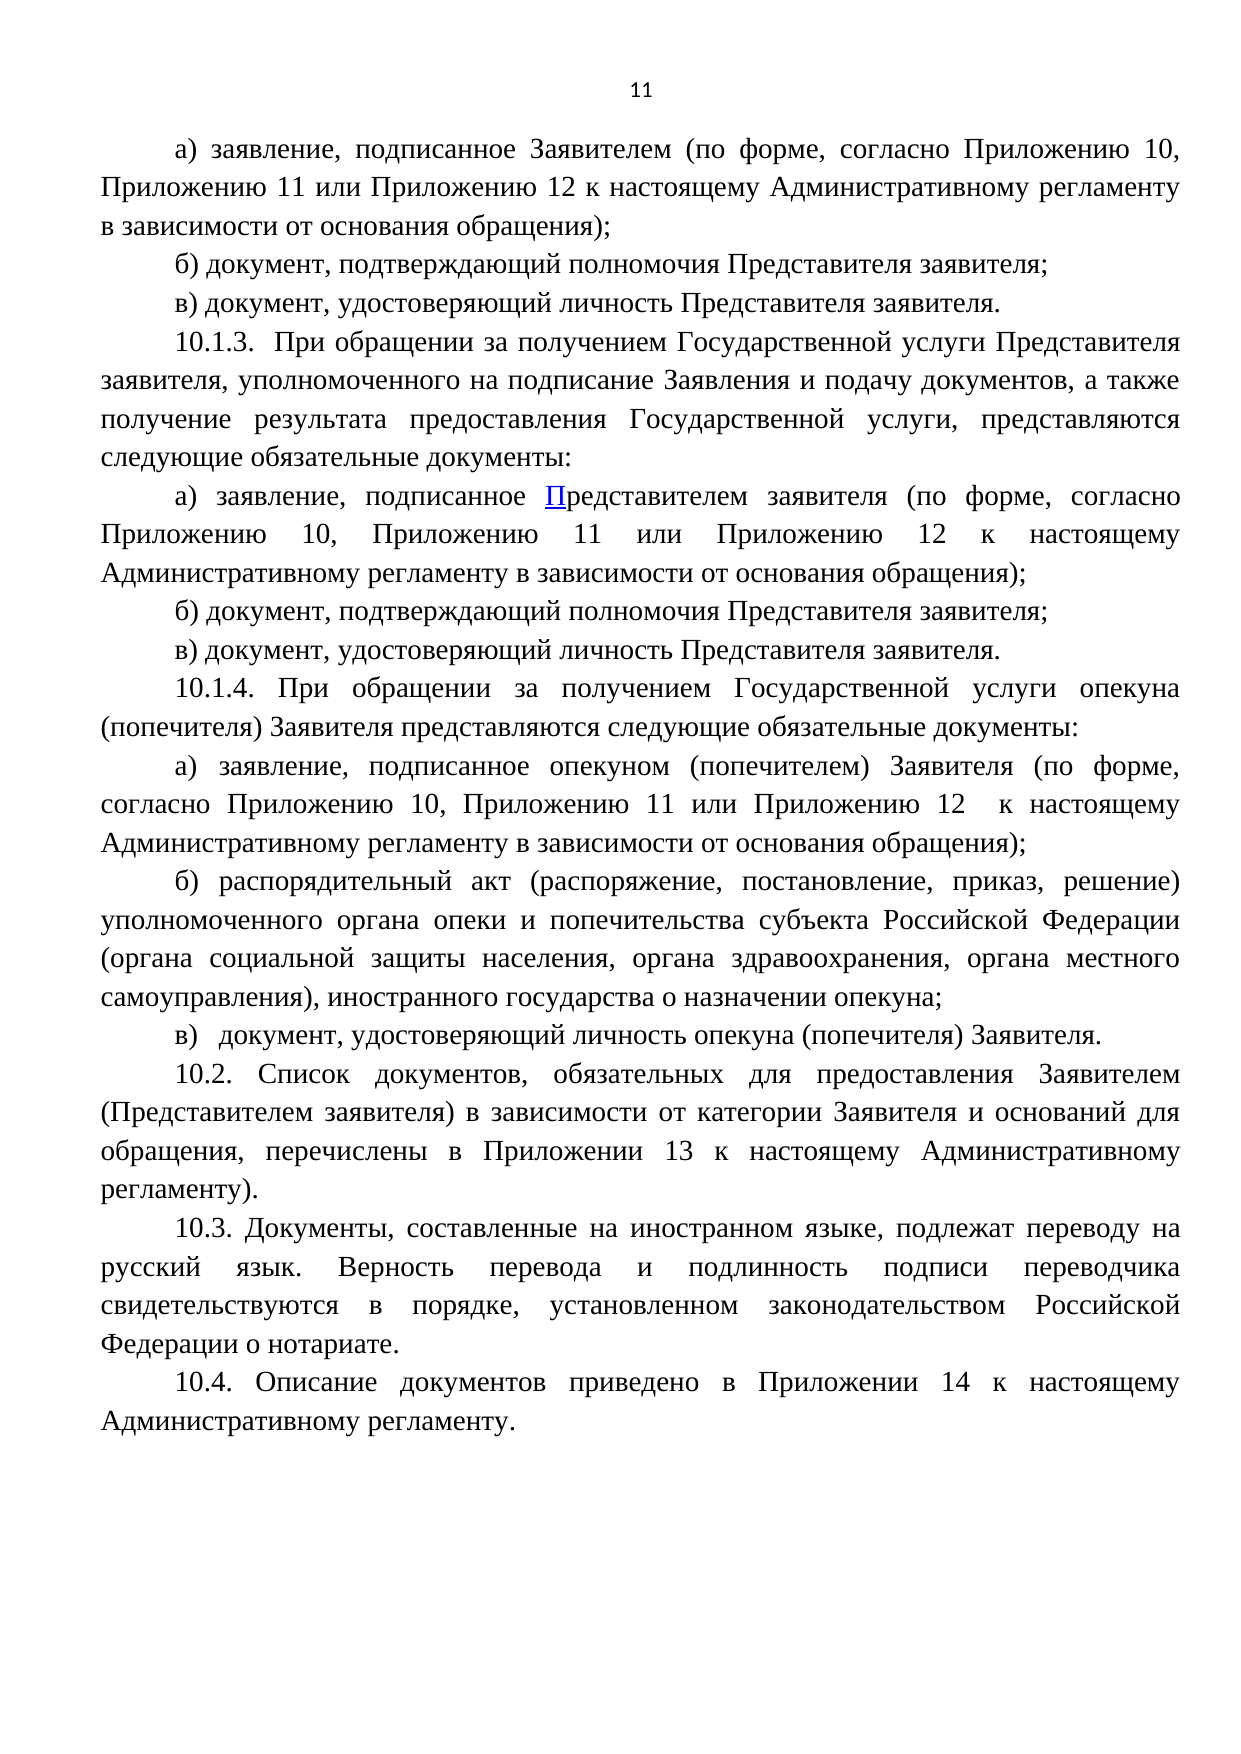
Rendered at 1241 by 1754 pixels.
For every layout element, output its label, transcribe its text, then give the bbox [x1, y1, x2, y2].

list в) документ, удостоверяющий личность Представителя заявителя. [100, 285, 1181, 319]
list распорядительный акт (распоряжение, постановление, приказ, решение) уполномоченного органа опеки и попечительства субъекта Российской Федерации (органа социальной защиты населения, органа здравоохранения, органа местного самоуправления), иностранного государства о назначении опекуна; [100, 863, 1181, 1012]
text 10.1.4. При обращении за получением Государственной услуги опекуна (попечителя) Заявителя представляются следующие обязательные документы: [100, 671, 1181, 743]
list 10.2. Список документов, обязательных для предоставления Заявителем (Представителем заявителя) в зависимости от категории Заявителя и оснований для обращения, перечислены в Приложении 13 к настоящему Административному регламенту). [100, 1056, 1181, 1205]
list б) документ, подтверждающий полномочия Представителя заявителя; [100, 247, 1181, 280]
list 10.3. Документы, составленные на иностранном языке, подлежат переводу на русский язык. Верность перевода и подлинность подписи переводчика свидетельствуются в порядке, установленном законодательством Российской Федерации о нотариате. [100, 1210, 1181, 1359]
list 10.1.3. При обращении за получением Государственной услуги Представителя заявителя, уполномоченного на подписание Заявления и подачу документов, а также получение результата предоставления Государственной услуги, представляются следующие обязательные документы: [100, 324, 1181, 473]
list 10.4. Описание документов приведено в Приложении 14 к настоящему Административному регламенту. [100, 1364, 1181, 1436]
list заявление, подписанное опекуном (попечителем) Заявителя (по форме, согласно Приложению 10, Приложению 11 или Приложению 12 к настоящему Административному регламенту в зависимости от основания обращения); [100, 748, 1181, 858]
list документ, удостоверяющий личность опекуна (попечителя) Заявителя. [100, 1017, 1181, 1051]
list а) заявление, подписанное Представителем заявителя (по форме, согласно Приложению 10, Приложению 11 или Приложению 12 к настоящему Административному регламенту в зависимости от основания обращения); [100, 478, 1181, 588]
list в) документ, удостоверяющий личность Представителя заявителя. [100, 632, 1181, 666]
list б) документ, подтверждающий полномочия Представителя заявителя; [100, 593, 1181, 627]
